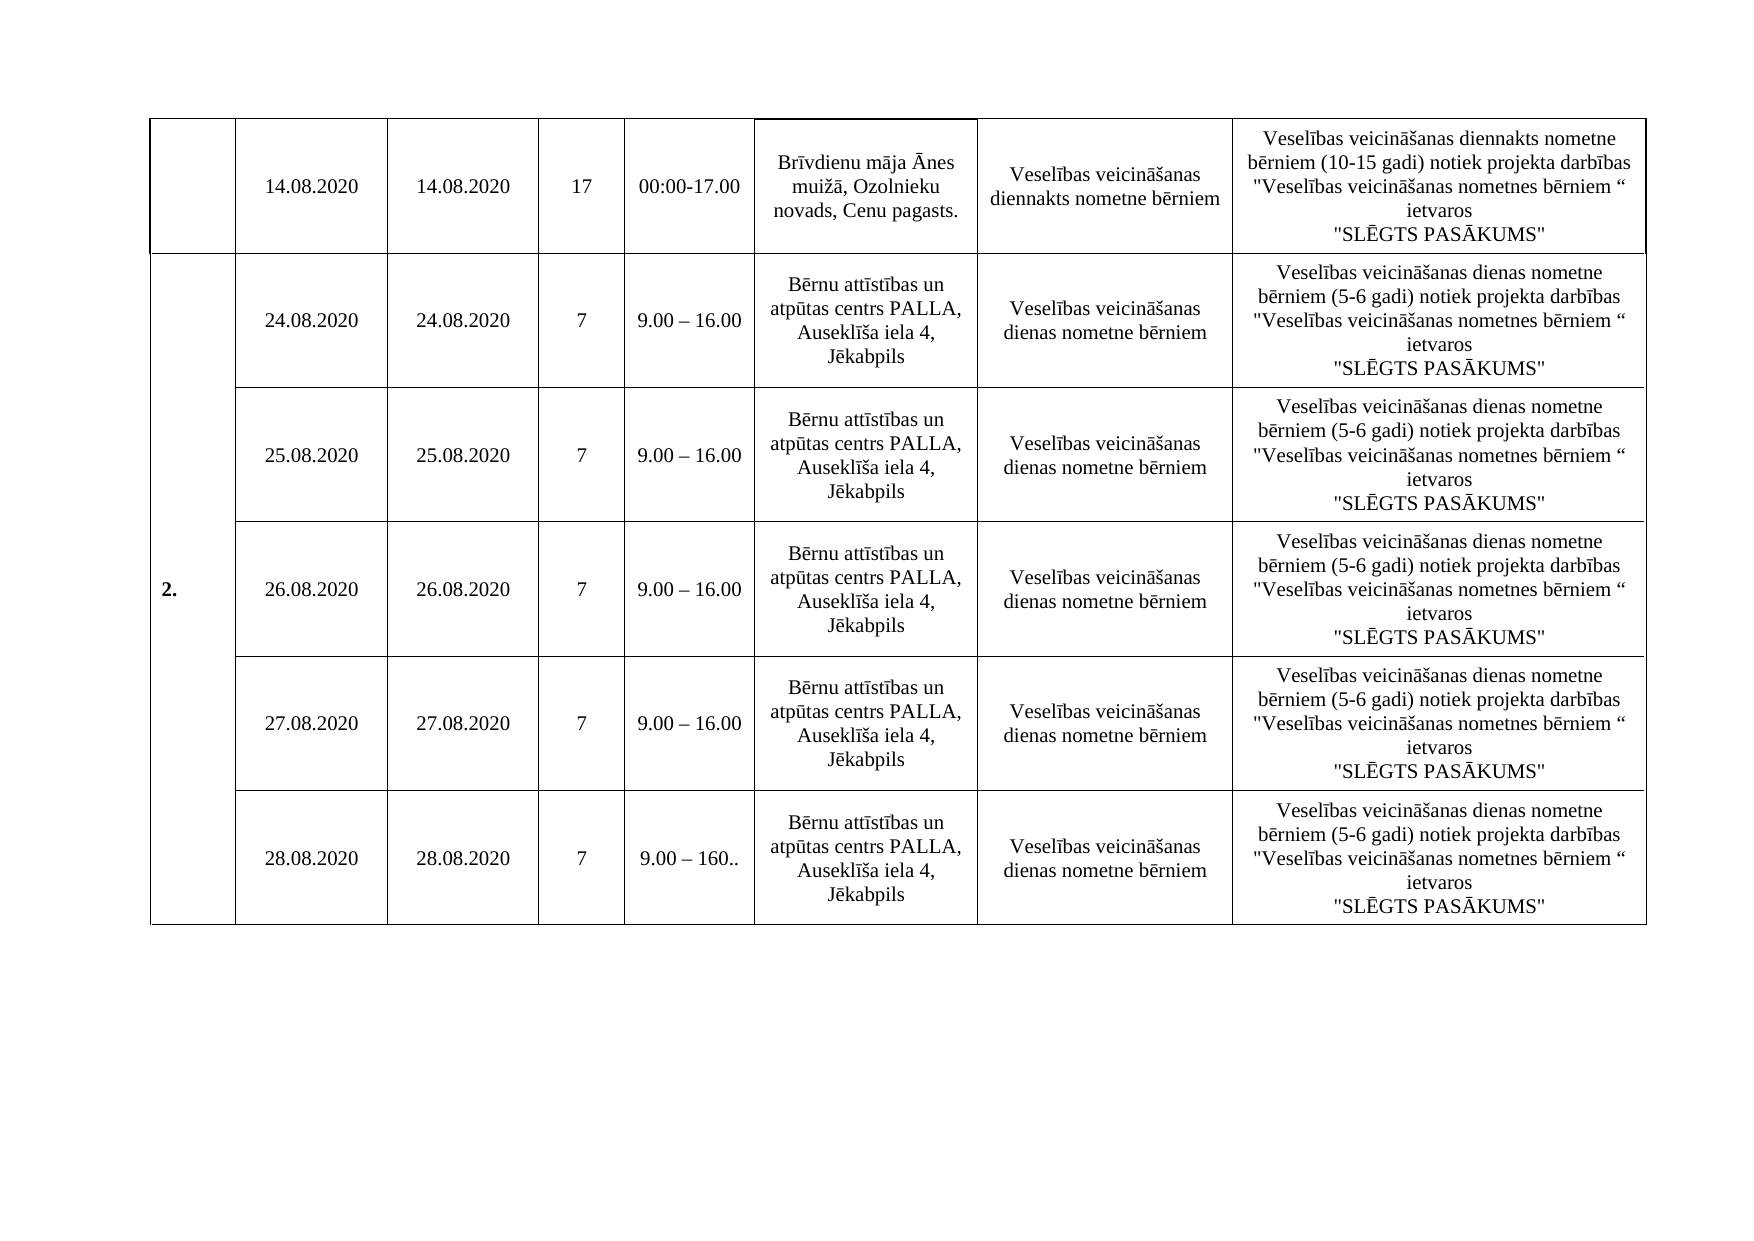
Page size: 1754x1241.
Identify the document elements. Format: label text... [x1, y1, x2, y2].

table_cell Bērnu attīstības un atpūtas centrs PALLA, Auseklīša iela 4, Jēkabpils [755, 388, 977, 521]
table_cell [755, 120, 977, 252]
table_cell 24.08.2020 [388, 254, 538, 387]
table_cell 2. [151, 254, 235, 924]
table_cell 28.08.2020 [236, 791, 387, 924]
table_cell 27.08.2020 [236, 657, 387, 790]
table_cell 9.00 – 16.00 [625, 254, 754, 387]
table_cell Bērnu attīstības un atpūtas centrs PALLA, Auseklīša iela 4, Jēkabpils [755, 791, 977, 924]
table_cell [978, 119, 1232, 252]
table_cell 26.08.2020 [236, 522, 387, 656]
table_cell Veselības veicināšanas dienas nometne bērniem (5-6 gadi) notiek projekta darbības "Veselības veicināšanas nometnes bērniem “ ietvaros "SLĒGTS PASĀKUMS" [1233, 387, 1646, 521]
table_cell 14.08.2020 [388, 119, 538, 252]
table_cell 7 [539, 657, 624, 790]
table_cell 7 [539, 522, 624, 656]
table_cell 27.08.2020 [388, 657, 538, 790]
table_cell 28.08.2020 [388, 791, 538, 924]
table_cell Veselības veicināšanas dienas nometne bērniem [978, 522, 1232, 656]
table_cell Veselības veicināšanas dienas nometne bērniem [978, 791, 1232, 924]
table_cell Veselības veicināšanas dienas nometne bērniem [978, 254, 1232, 387]
table_cell 9.00 – 16.00 [625, 657, 754, 790]
table_cell 17 [539, 119, 624, 252]
table_cell Veselības veicināšanas dienas nometne bērniem [978, 388, 1232, 521]
table_cell 7 [539, 388, 624, 521]
table_cell Veselības veicināšanas dienas nometne bērniem (5-6 gadi) notiek projekta darbības "Veselības veicināšanas nometnes bērniem “ ietvaros "SLĒGTS PASĀKUMS" [1233, 790, 1646, 924]
table_cell 14.08.2020 [236, 119, 387, 252]
table_cell Bērnu attīstības un atpūtas centrs PALLA, Auseklīša iela 4, Jēkabpils [755, 254, 977, 387]
table_cell 26.08.2020 [388, 522, 538, 656]
table_cell 25.08.2020 [388, 388, 538, 521]
table_cell Veselības veicināšanas dienas nometne bērniem (5-6 gadi) notiek projekta darbības "Veselības veicināšanas nometnes bērniem “ ietvaros "SLĒGTS PASĀKUMS" [1233, 521, 1646, 656]
table_cell Veselības veicināšanas dienas nometne bērniem (5-6 gadi) notiek projekta darbības "Veselības veicināšanas nometnes bērniem “ ietvaros "SLĒGTS PASĀKUMS" [1233, 656, 1646, 790]
table_cell 24.08.2020 [236, 254, 387, 387]
table_cell Bērnu attīstības un atpūtas centrs PALLA, Auseklīša iela 4, Jēkabpils [755, 657, 977, 790]
table_cell Veselības veicināšanas dienas nometne bērniem [978, 657, 1232, 790]
table_cell 7 [539, 254, 624, 387]
table_cell 25.08.2020 [236, 388, 387, 521]
table_cell 9.00 – 16.00 [625, 388, 754, 521]
table_cell Bērnu attīstības un atpūtas centrs PALLA, Auseklīša iela 4, Jēkabpils [755, 522, 977, 656]
table_cell Veselības veicināšanas dienas nometne bērniem (5-6 gadi) notiek projekta darbības "Veselības veicināšanas nometnes bērniem “ ietvaros "SLĒGTS PASĀKUMS" [1233, 253, 1646, 387]
table_cell 00:00-17.00 [625, 119, 754, 252]
table_cell 7 [539, 791, 624, 924]
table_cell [1233, 119, 1645, 252]
table_cell 9.00 – 16.00 [625, 522, 754, 656]
table_cell 9.00 – 160.. [625, 791, 754, 924]
